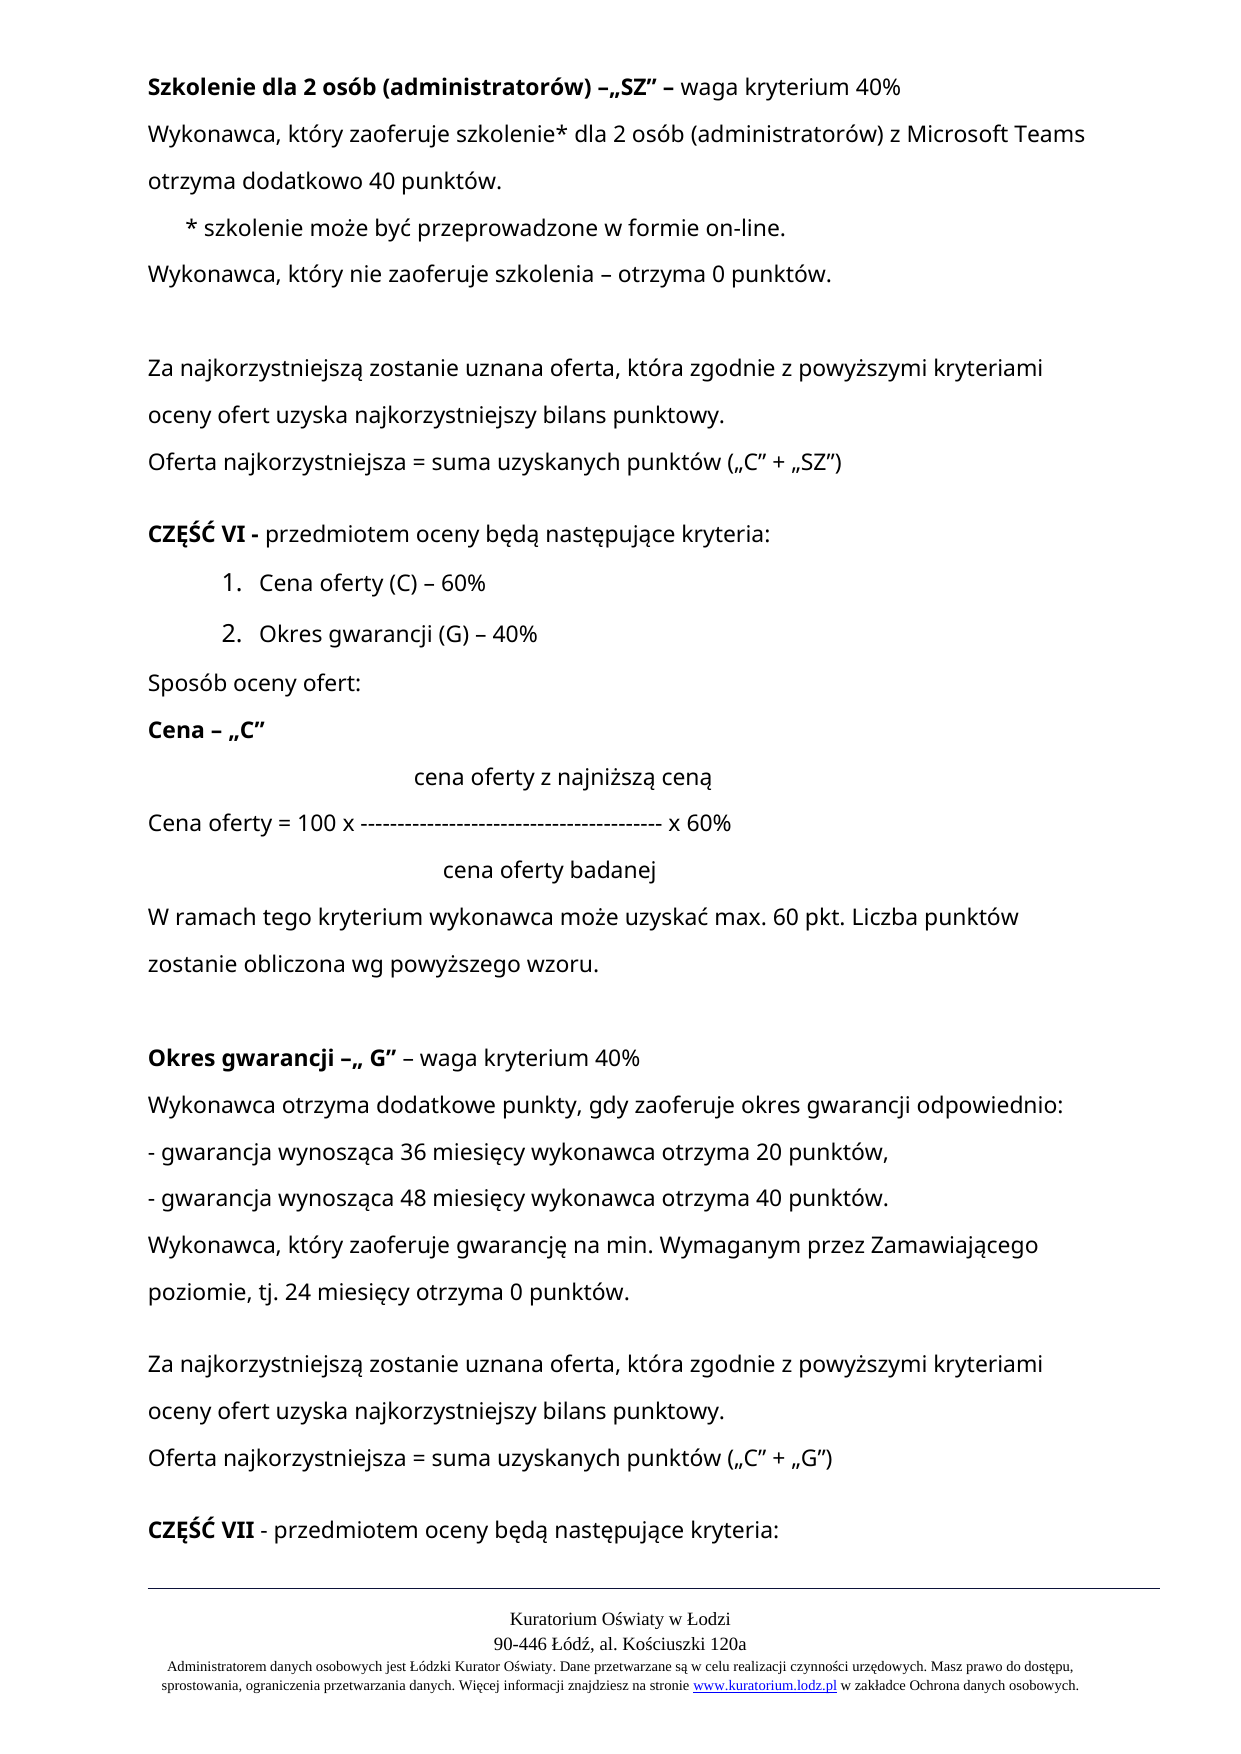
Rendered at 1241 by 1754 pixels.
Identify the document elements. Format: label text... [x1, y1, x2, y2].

text Cena – „C” [148, 713, 1092, 745]
list Cena oferty (C) – 60% [221, 564, 1092, 599]
text cena oferty z najniższą ceną [413, 760, 1092, 792]
text Wykonawca, który zaoferuje gwarancję na min. Wymaganym przez Zamawiającego poziomie, tj. 24 miesięcy otrzyma 0 punktów. [148, 1229, 1092, 1307]
text CZĘŚĆ VII - przedmiotem oceny będą następujące kryteria: [148, 1513, 1092, 1545]
text * szkolenie może być przeprowadzone w formie on-line. [185, 211, 1092, 243]
text - gwarancja wynosząca 48 miesięcy wykonawca otrzyma 40 punktów. [148, 1182, 1092, 1213]
text Za najkorzystniejszą zostanie uznana oferta, która zgodnie z powyższymi kryteriami oceny ofert uzyska najkorzystniejszy bilans punktowy. [148, 1348, 1092, 1426]
text Okres gwarancji –„ G” – waga kryterium 40% Wykonawca otrzyma dodatkowe punkty, gdy zaoferuje okres gwarancji odpowiednio: [148, 1042, 1092, 1120]
text - gwarancja wynosząca 36 miesięcy wykonawca otrzyma 20 punktów, [148, 1135, 1092, 1167]
text Za najkorzystniejszą zostanie uznana oferta, która zgodnie z powyższymi kryteriami oceny ofert uzyska najkorzystniejszy bilans punktowy. [148, 352, 1092, 430]
list Okres gwarancji (G) – 40% [221, 616, 1092, 650]
text Sposób oceny ofert: [148, 667, 1092, 698]
text Oferta najkorzystniejsza = suma uzyskanych punktów („C” + „SZ”) [148, 446, 1092, 477]
text Oferta najkorzystniejsza = suma uzyskanych punktów („C” + „G”) [148, 1442, 1092, 1473]
text W ramach tego kryterium wykonawca może uzyskać max. 60 pkt. Liczba punktów zostanie obliczona wg powyższego wzoru. [148, 901, 1092, 979]
text CZĘŚĆ VI - przedmiotem oceny będą następujące kryteria: [148, 518, 1092, 549]
text Cena oferty = 100 x ----------------------------------------- x 60% [148, 807, 1092, 838]
text Szkolenie dla 2 osób (administratorów) –„SZ” – waga kryterium 40% Wykonawca, który zaoferuje szkolenie* dla 2 osób (administratorów) z Microsoft Teams otrzyma dodatkowo 40 punktów. [148, 71, 1092, 196]
text Wykonawca, który nie zaoferuje szkolenia – otrzyma 0 punktów. [148, 258, 1092, 289]
text cena oferty badanej [443, 854, 1092, 885]
